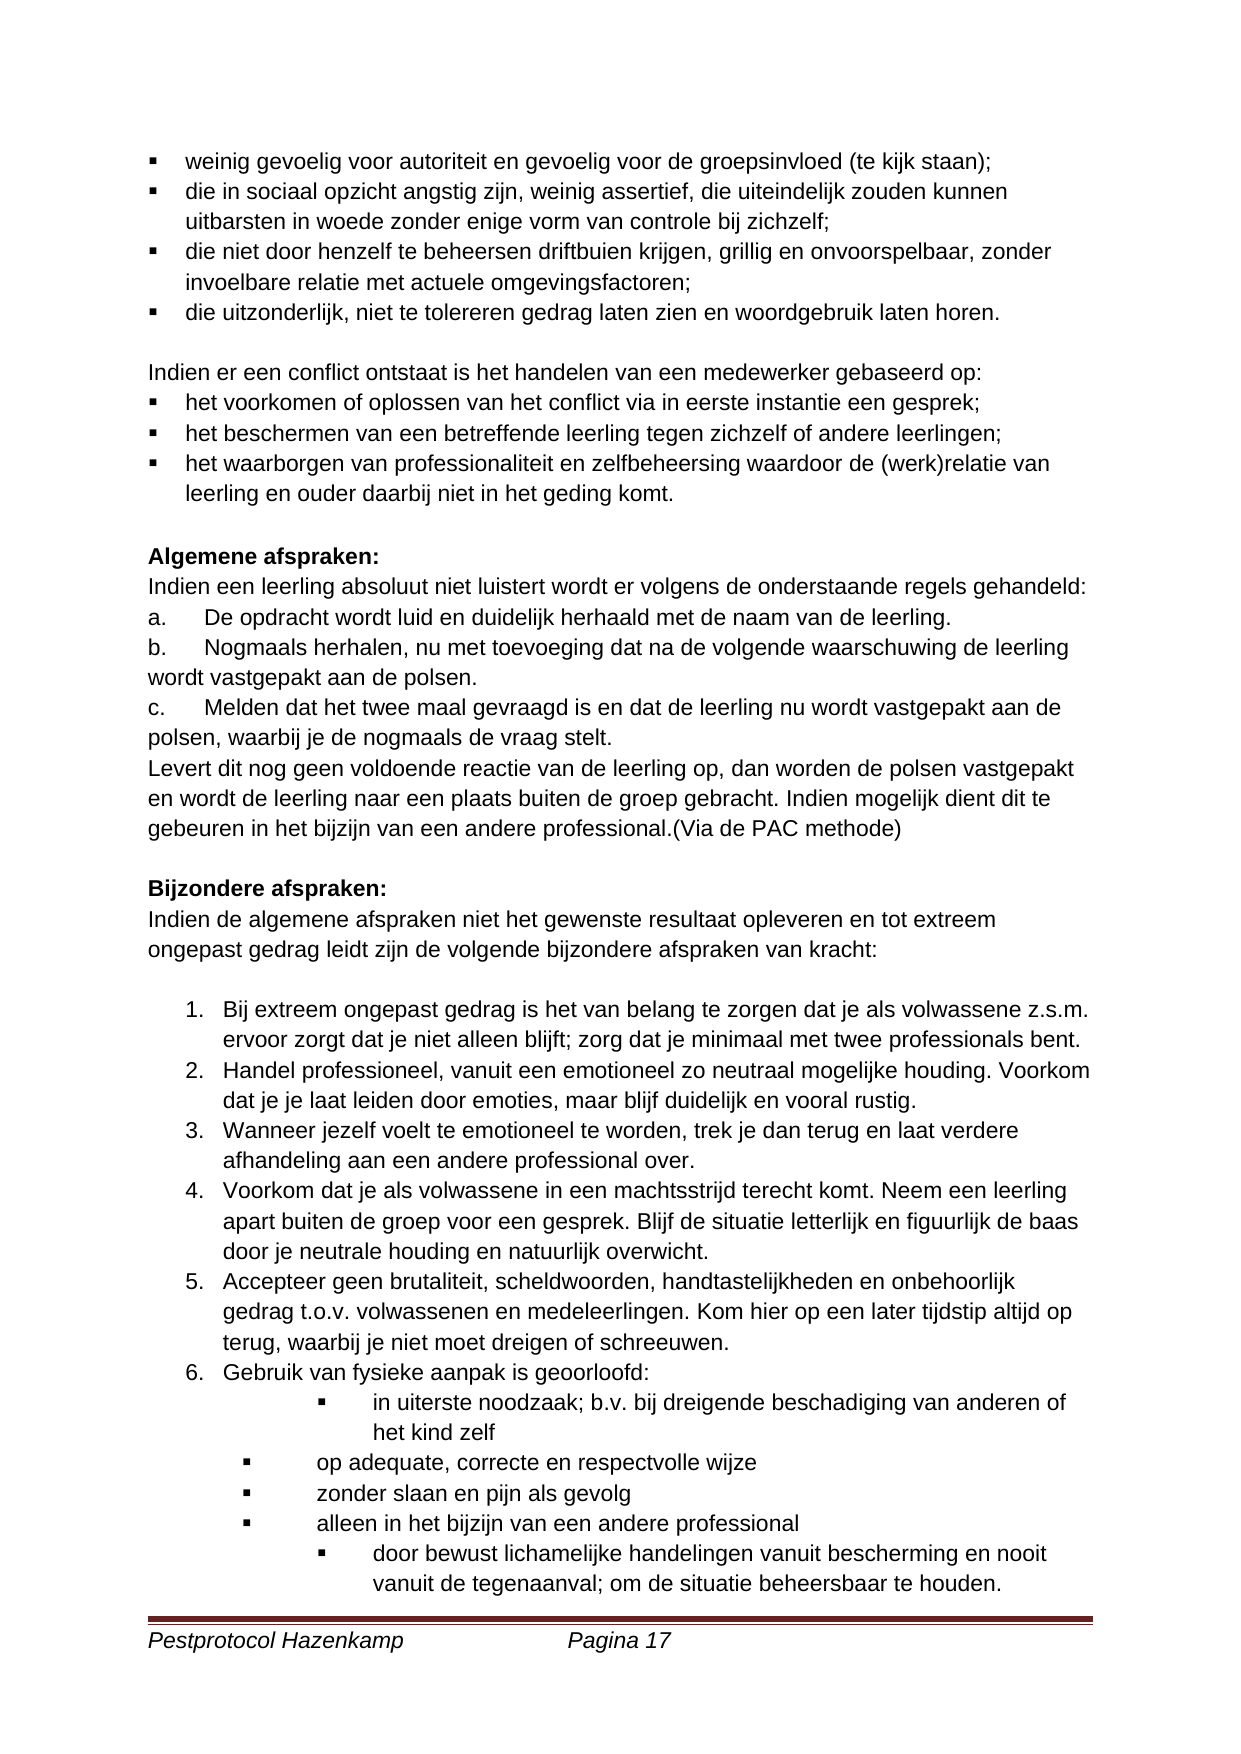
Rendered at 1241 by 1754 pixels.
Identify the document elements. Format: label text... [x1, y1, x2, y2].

list het beschermen van een betreffende leerling tegen zichzelf of andere leerlingen; [148, 419, 1093, 446]
text Indien een leerling absoluut niet luistert wordt er volgens de onderstaande regels gehandeld: [148, 573, 1093, 600]
list weinig gevoelig voor autoriteit en gevoelig voor de groepsinvloed (te kijk staan); [148, 148, 1093, 174]
text Indien de algemene afspraken niet het gewenste resultaat opleveren en tot extreem ongepast gedrag leidt zijn de volgende bijzondere afspraken van kracht: [148, 906, 1093, 962]
list Handel professioneel, vanuit een emotioneel zo neutraal mogelijke houding. Voorkom dat je je laat leiden door emoties, maar blijf duidelijk en vooral rustig. [185, 1057, 1093, 1113]
list Voorkom dat je als volwassene in een machtsstrijd terecht komt. Neem een leerling apart buiten de groep voor een gesprek. Blijf de situatie letterlijk en figuurlijk de baas door je neutrale houding en natuurlijk overwicht. [185, 1177, 1093, 1264]
list alleen in het bijzijn van een andere professional [148, 1510, 1093, 1536]
list die niet door henzelf te beheersen driftbuien krijgen, grillig en onvoorspelbaar, zonder invoelbare relatie met actuele omgevingsfactoren; [148, 238, 1093, 295]
text Algemene afspraken: [148, 543, 1093, 569]
text Indien er een conflict ontstaat is het handelen van een medewerker gebaseerd op: [148, 359, 1093, 385]
list het voorkomen of oplossen van het conflict via in eerste instantie een gesprek; [148, 389, 1093, 416]
list Nogmaals herhalen, nu met toevoeging dat na de volgende waarschuwing de leerling wordt vastgepakt aan de polsen. [148, 634, 1093, 690]
list Wanneer jezelf voelt te emotioneel te worden, trek je dan terug en laat verdere afhandeling aan een andere professional over. [185, 1117, 1093, 1174]
list door bewust lichamelijke handelingen vanuit bescherming en nooit vanuit de tegenaanval; om de situatie beheersbaar te houden. [316, 1540, 1093, 1597]
list zonder slaan en pijn als gevolg [148, 1479, 1093, 1506]
list het waarborgen van professionaliteit en zelfbeheersing waardoor de (werk)relatie van leerling en ouder daarbij niet in het geding komt. [148, 450, 1093, 506]
list Melden dat het twee maal gevraagd is en dat de leerling nu wordt vastgepakt aan de polsen, waarbij je de nogmaals de vraag stelt. [148, 694, 1093, 751]
list Gebruik van fysieke aanpak is geoorloofd: [185, 1359, 1093, 1385]
list De opdracht wordt luid en duidelijk herhaald met de naam van de leerling. [148, 603, 1093, 630]
list die in sociaal opzicht angstig zijn, weinig assertief, die uiteindelijk zouden kunnen uitbarsten in woede zonder enige vorm van controle bij zichzelf; [148, 178, 1093, 234]
text Levert dit nog geen voldoende reactie van de leerling op, dan worden de polsen vastgepakt en wordt de leerling naar een plaats buiten de groep gebracht. Indien mogelijk dient dit te gebeuren in het bijzijn van een andere professional.(Via de PAC methode) [148, 754, 1093, 841]
list Bij extreem ongepast gedrag is het van belang te zorgen dat je als volwassene z.s.m. ervoor zorgt dat je niet alleen blijft; zorg dat je minimaal met twee professionals bent. [185, 996, 1093, 1053]
list die uitzonderlijk, niet te tolereren gedrag laten zien en woordgebruik laten horen. [148, 299, 1093, 325]
text Bijzondere afspraken: [148, 875, 1093, 902]
list in uiterste noodzaak; b.v. bij dreigende beschadiging van anderen of het kind zelf [316, 1389, 1093, 1446]
list Accepteer geen brutaliteit, scheldwoorden, handtastelijkheden en onbehoorlijk gedrag t.o.v. volwassenen en medeleerlingen. Kom hier op een later tijdstip altijd op terug, waarbij je niet moet dreigen of schreeuwen. [185, 1268, 1093, 1355]
list op adequate, correcte en respectvolle wijze [148, 1449, 1093, 1476]
